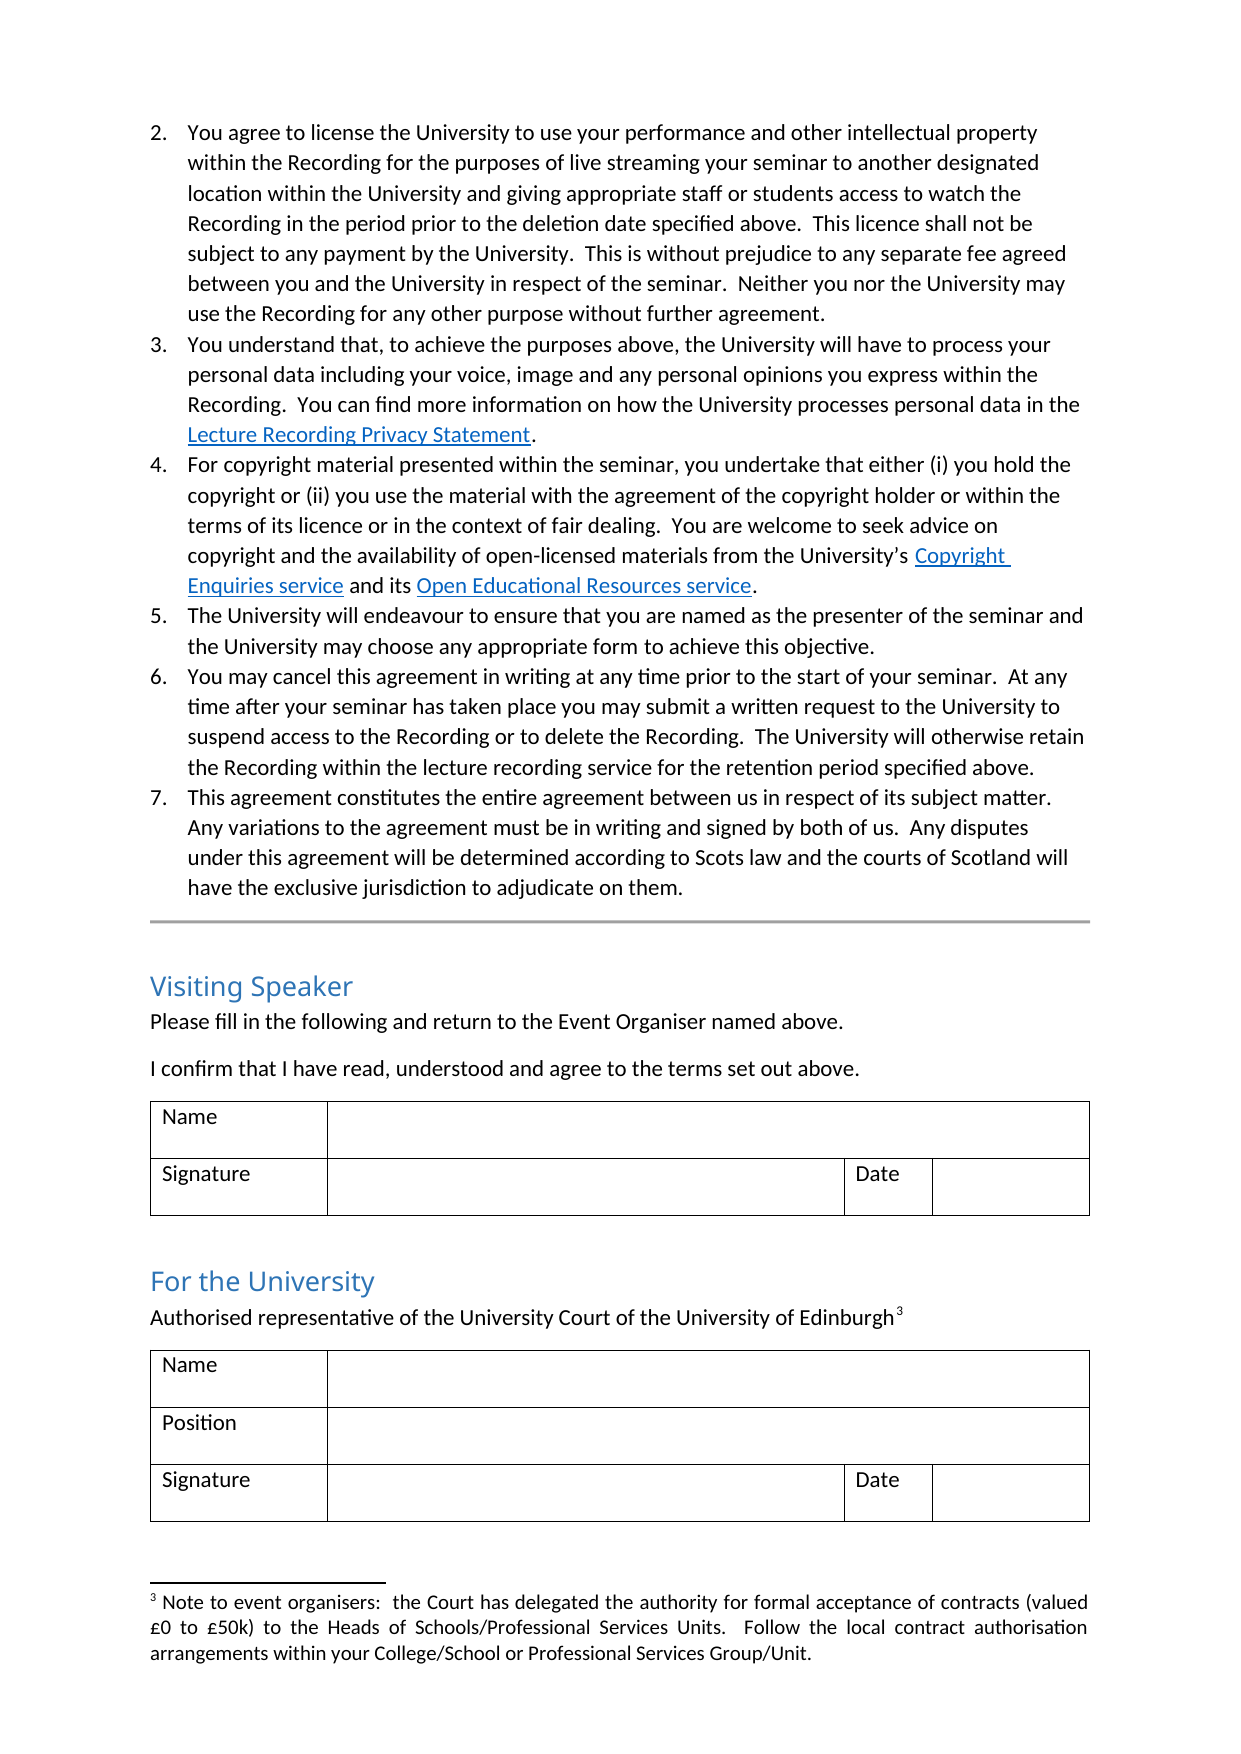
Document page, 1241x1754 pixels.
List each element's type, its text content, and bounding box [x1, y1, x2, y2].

table_cell Date [845, 1159, 932, 1215]
table_cell Date [845, 1465, 932, 1521]
list You may cancel this agreement in writing at any time prior to the start of your seminar. At any time after your seminar has taken place you may submit a written request to the University to suspend access to the Recording or to delete the Recording. The University will otherwise retain the Recording within the lecture recording service for the retention period specified above. [150, 662, 1090, 781]
table_header [328, 1102, 1089, 1158]
table_header Name [151, 1351, 327, 1407]
subtitle Visiting Speaker [150, 967, 1090, 1004]
text Please fill in the following and return to the Event Organiser named above. [150, 1007, 1090, 1035]
table_header Name [151, 1102, 327, 1158]
list You understand that, to achieve the purposes above, the University will have to process your personal data including your voice, image and any personal opinions you express within the Recording. You can find more information on how the University processes personal data in the Lecture Recording Privacy Statement. [150, 330, 1090, 448]
text Authorised representative of the University Court of the University of Edinburgh [150, 1303, 1090, 1331]
text I confirm that I have read, understood and agree to the terms set out above. [150, 1054, 1090, 1082]
list You agree to license the University to use your performance and other intellectual property within the Recording for the purposes of live streaming your seminar to another designated location within the University and giving appropriate staff or students access to watch the Recording in the period prior to the deletion date specified above. This licence shall not be subject to any payment by the University. This is without prejudice to any separate fee agreed between you and the University in respect of the seminar. Neither you nor the University may use the Recording for any other purpose without further agreement. [150, 118, 1090, 327]
table_cell [933, 1465, 1089, 1521]
table_cell [933, 1159, 1089, 1215]
table_cell Signature [151, 1159, 327, 1215]
list The University will endeavour to ensure that you are named as the presenter of the seminar and the University may choose any appropriate form to achieve this objective. [150, 602, 1090, 660]
subtitle For the University [150, 1263, 1090, 1300]
list This agreement constitutes the entire agreement between us in respect of its subject matter. Any variations to the agreement must be in writing and signed by both of us. Any disputes under this agreement will be determined according to Scots law and the courts of Scotland will have the exclusive jurisdiction to adjudicate on them. [150, 783, 1090, 901]
table_cell [328, 1465, 844, 1521]
table_cell [328, 1408, 1089, 1464]
table_cell Signature [151, 1465, 327, 1521]
table_cell Position [151, 1408, 327, 1464]
table_cell [328, 1159, 844, 1215]
list For copyright material presented within the seminar, you undertake that either (i) you hold the copyright or (ii) you use the material with the agreement of the copyright holder or within the terms of its licence or in the context of fair dealing. You are welcome to seek advice on copyright and the availability of open-licensed materials from the University’s Copyright Enquiries service and its Open Educational Resources service. [150, 451, 1090, 599]
table_header [328, 1351, 1089, 1407]
